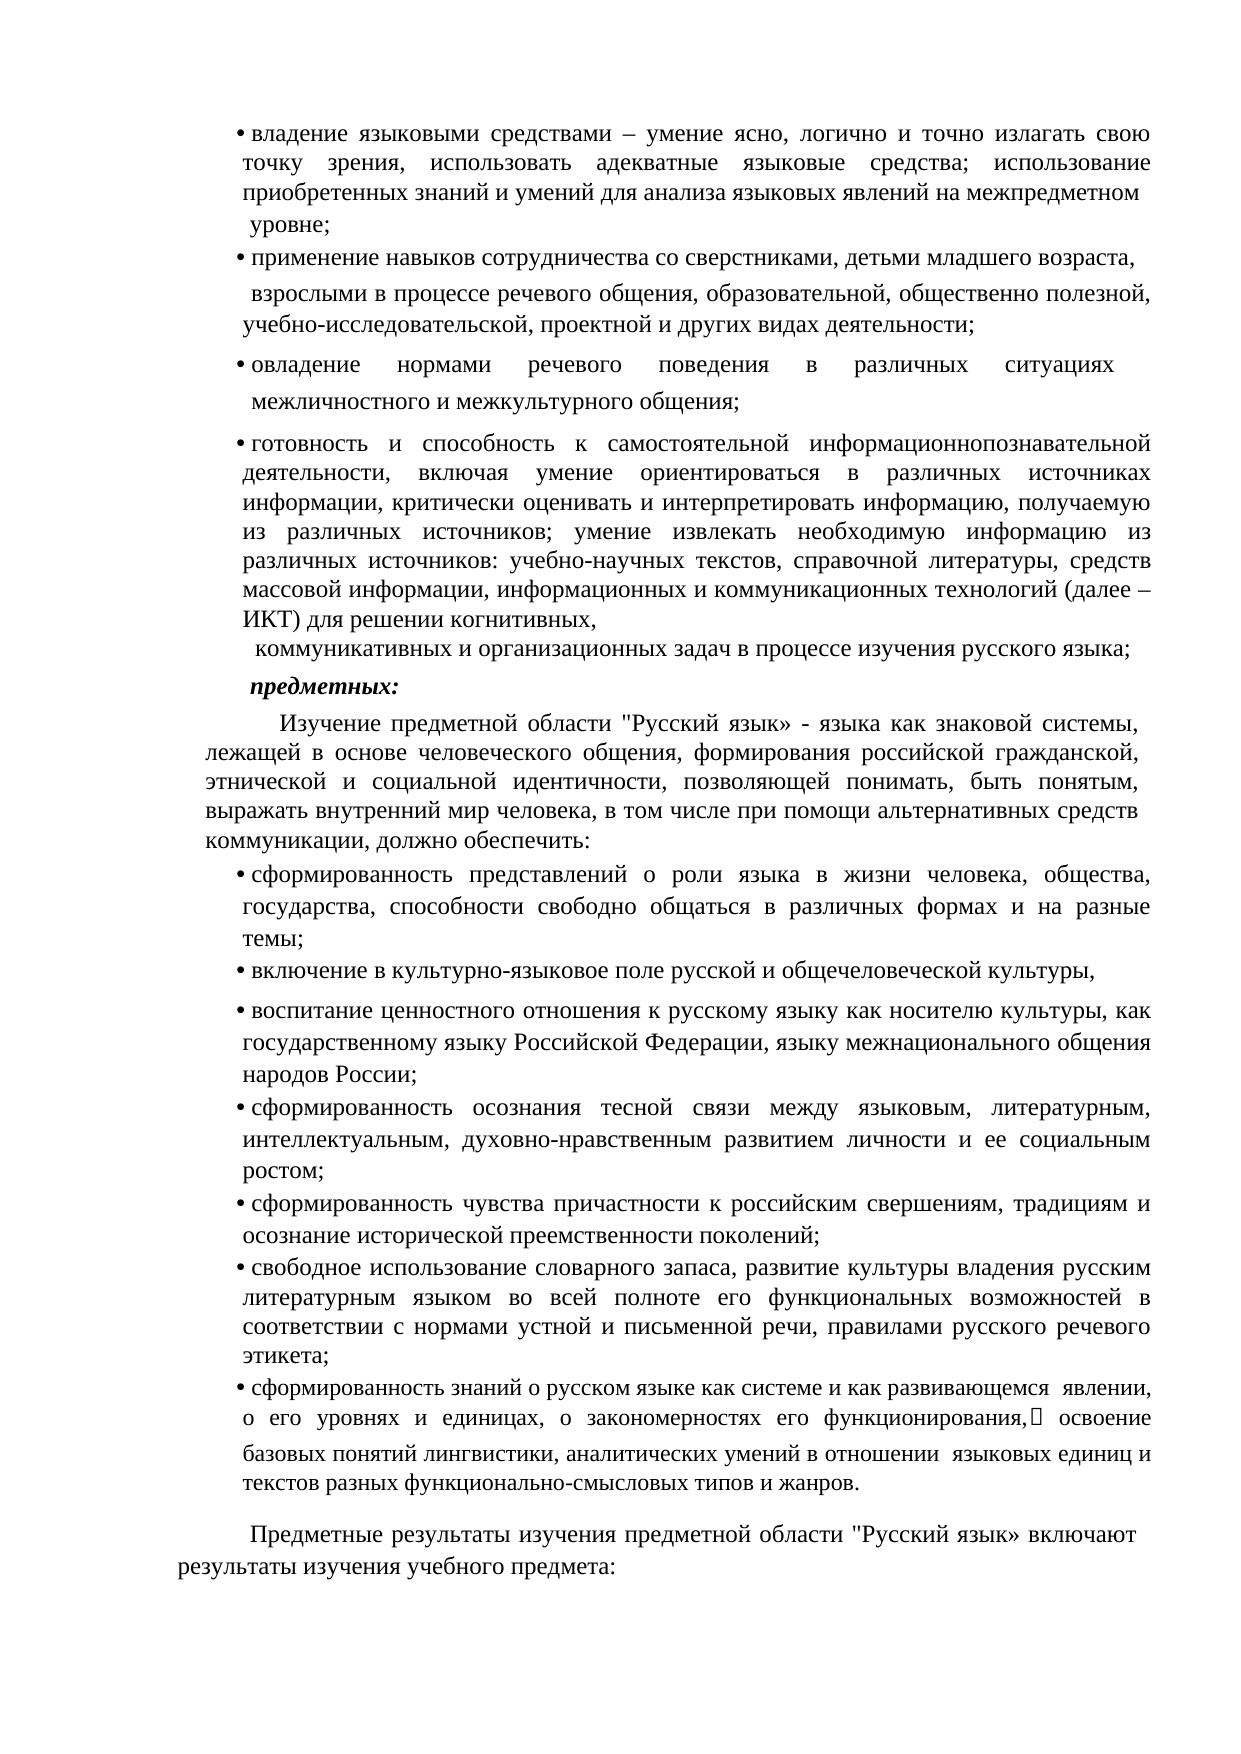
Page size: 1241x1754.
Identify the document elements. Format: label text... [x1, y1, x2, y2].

list сформированность представлений о роли языка в жизни человека, общества, государства, способности свободно общаться в различных формах и на разные темы; [236, 859, 1152, 952]
list воспитание ценностного отношения к русскому языку как носителю культуры, как государственному языку Российской Федерации, языку межнационального общения народов России; [236, 995, 1152, 1088]
list свободное использование словарного запаса, развитие культуры владения русским литературным языком во всей полноте его функциональных возможностей в соответствии с нормами устной и письменной речи, правилами русского речевого этикета; [236, 1252, 1152, 1369]
list сформированность чувства причастности к российским свершениям, традициям и осознание исторической преемственности поколений; [236, 1188, 1152, 1249]
list включение в культурно-языковое поле русской и общечеловеческой культуры, [236, 955, 1152, 984]
list сформированность осознания тесной связи между языковым, литературным, интеллектуальным, духовно-нравственным развитием личности и ее социальным ростом; [236, 1092, 1152, 1184]
text уровне; [176, 209, 1152, 238]
text коммуникативных и организационных задач в процессе изучения русского языка; [176, 633, 1152, 662]
list овладение нормами речевого поведения в различных ситуациях межличностного и межкультурного общения; [236, 345, 1152, 417]
text Предметные результаты изучения предметной области "Русский язык» включают результаты изучения учебного предмета: [176, 1522, 1152, 1582]
list сформированность знаний о русском языке как системе и как развивающемся явлении, о его уровнях и единицах, о закономерностях его функционирования, освоение базовых понятий лингвистики, аналитических умений в отношении языковых единиц и текстов разных функционально-смысловых типов и жанров. [236, 1373, 1152, 1495]
list применение навыков сотрудничества со сверстниками, детьми младшего возраста, [236, 242, 1152, 271]
text Изучение предметной области "Русский язык» - языка как знаковой системы, лежащей в основе человеческого общения, формирования российской гражданской, этнической и социальной идентичности, позволяющей понимать, быть понятым, выражать внутренний мир человека, в том числе при помощи альтернативных средств коммуникации, должно обеспечить: [205, 708, 1139, 853]
list владение языковыми средствами – умение ясно, логично и точно излагать свою точку зрения, использовать адекватные языковые средства; использование приобретенных знаний и умений для анализа языковых явлений на межпредметном [236, 118, 1152, 206]
list готовность и способность к самостоятельной информационнопознавательной деятельности, включая умение ориентироваться в различных источниках информации, критически оценивать и интерпретировать информацию, получаемую из различных источников; умение извлекать необходимую информацию из различных источников: учебно-научных текстов, справочной литературы, средств массовой информации, информационных и коммуникационных технологий (далее – ИКТ) для решении когнитивных, [236, 428, 1152, 632]
text взрослыми в процессе речевого общения, образовательной, общественно полезной, учебно-исследовательской, проектной и других видах деятельности; [236, 278, 1152, 338]
text предметных: [176, 671, 1152, 700]
